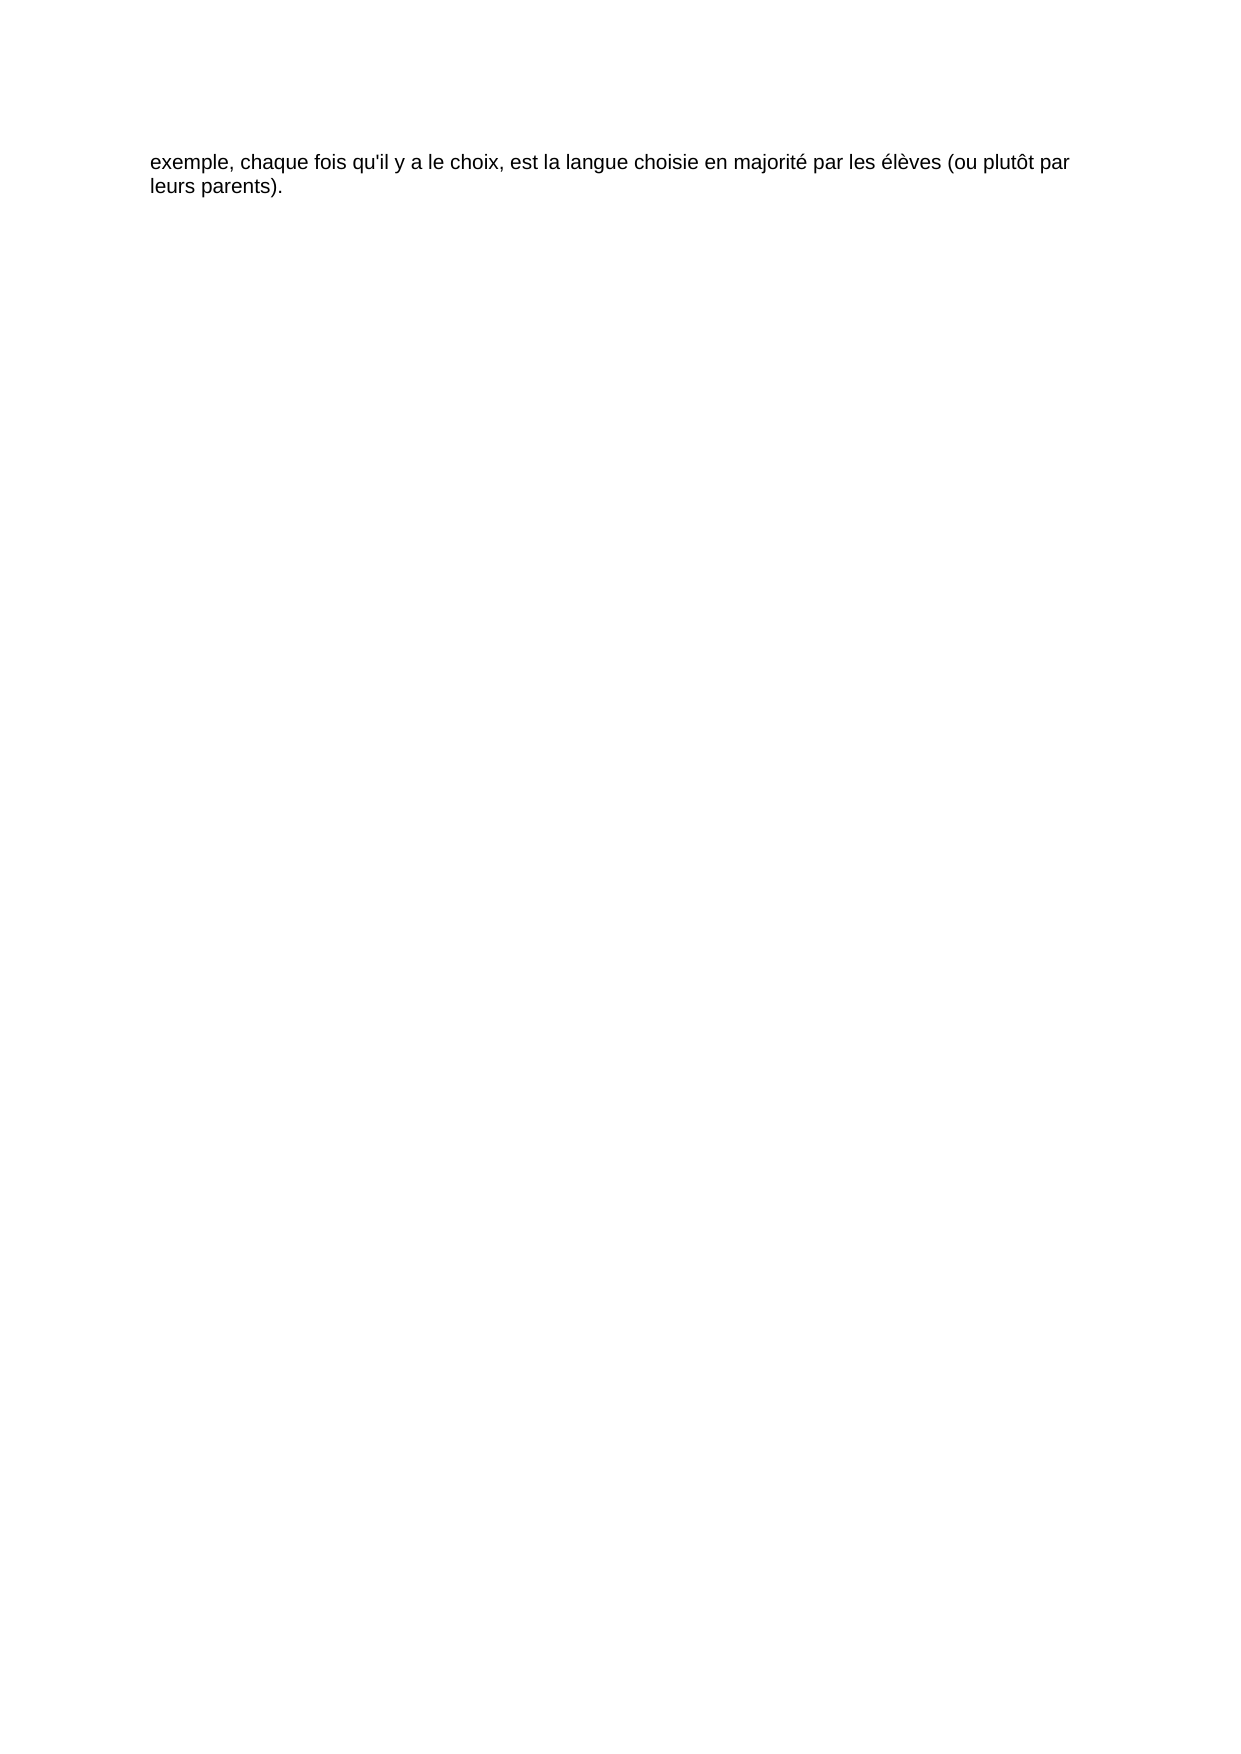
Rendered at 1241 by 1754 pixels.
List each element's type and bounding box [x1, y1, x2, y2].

text [150, 150, 1090, 198]
